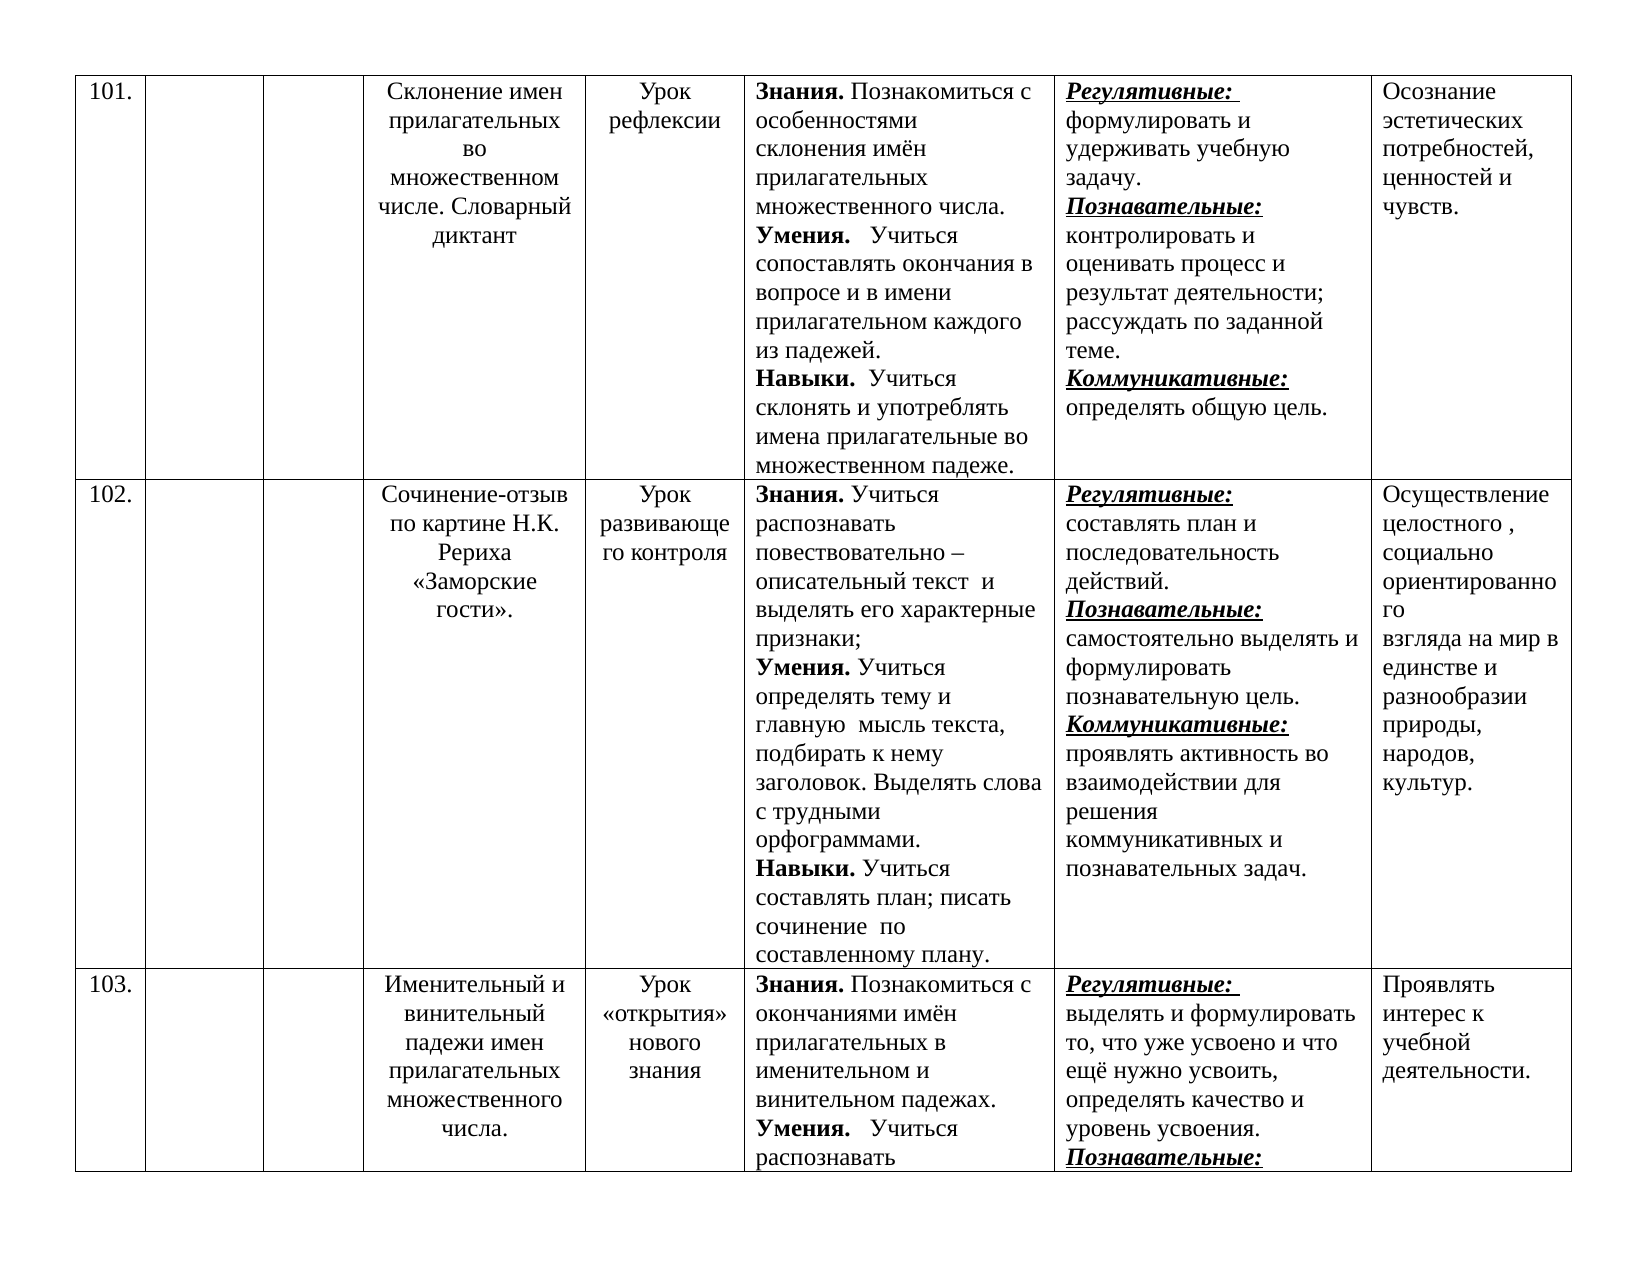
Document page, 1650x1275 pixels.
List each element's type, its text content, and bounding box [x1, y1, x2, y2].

table_cell [264, 76, 363, 478]
table_cell Сочинение-отзыв по картине Н.К. Рериха «Заморские гости». [364, 480, 585, 968]
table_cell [586, 969, 744, 1171]
table_cell Регулятивные: составлять план и последовательность действий. Познавательные: самостоятельно выделять и формулировать познавательную цель. Коммуникативные: проявлять активность во взаимодействии для решения коммуникативных и познавательных задач. [1055, 480, 1371, 968]
table_cell 103. [76, 969, 145, 1171]
table_cell [264, 480, 363, 968]
table_cell [146, 76, 263, 478]
table_cell Урок рефлексии [586, 76, 744, 478]
table_cell 102. [76, 480, 145, 968]
table_cell [146, 480, 263, 968]
table_cell Осуществление целостного , социально ориентированного взгляда на мир в единстве и разнообразии природы, народов, культур. [1372, 480, 1571, 968]
table_cell Урок развивающего контроля [586, 480, 744, 968]
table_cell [745, 969, 1054, 1171]
table_cell Знания. Познакомиться с особенностями склонения имён прилагательных множественного числа. Умения. Учиться сопоставлять окончания в вопросе и в имени прилагательном каждого из падежей. Навыки. Учиться склонять и употреблять имена прилагательные во множественном падеже. [745, 76, 1054, 478]
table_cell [1372, 969, 1571, 1171]
table_cell Регулятивные: формулировать и удерживать учебную задачу. Познавательные: контролировать и оценивать процесс и результат деятельности; рассуждать по заданной теме. Коммуникативные: определять общую цель. [1055, 76, 1371, 478]
table_cell 101. [76, 76, 145, 478]
table_cell Осознание эстетических потребностей, ценностей и чувств. [1372, 76, 1571, 478]
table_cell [364, 969, 585, 1171]
table_cell Склонение имен прилагательных во множественном числе. Словарный диктант [364, 76, 585, 478]
table_cell [146, 969, 263, 1171]
table_cell Знания. Учиться распознавать повествовательно –описательный текст и выделять его характерные признаки; Умения. Учиться определять тему и главную мысль текста, подбирать к нему заголовок. Выделять слова с трудными орфограммами. Навыки. Учиться составлять план; писать сочинение по составленному плану. [745, 480, 1054, 968]
table_cell [264, 969, 363, 1171]
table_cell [1055, 969, 1371, 1171]
